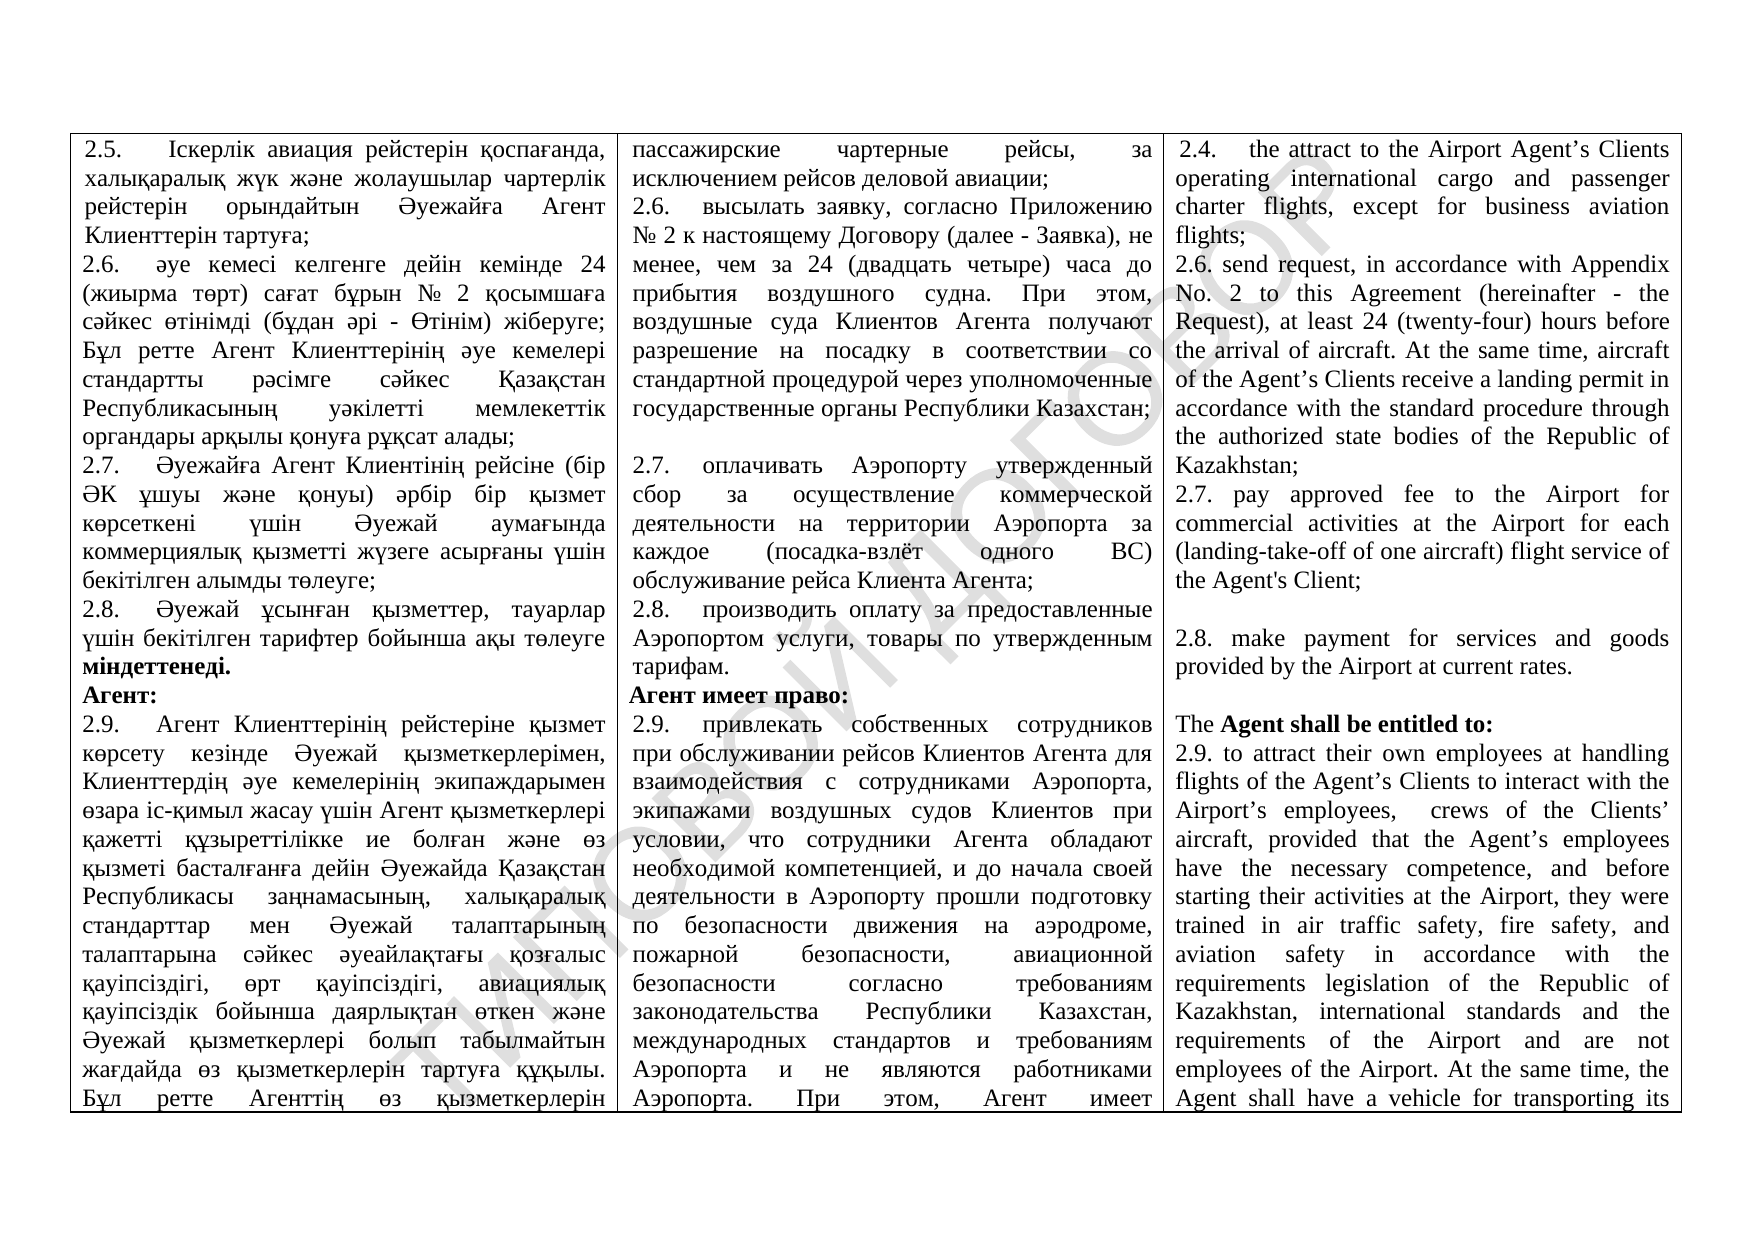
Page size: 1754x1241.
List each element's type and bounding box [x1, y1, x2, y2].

table_header [1164, 134, 1681, 1111]
table_header [618, 134, 1163, 1111]
table_header [71, 134, 617, 1111]
